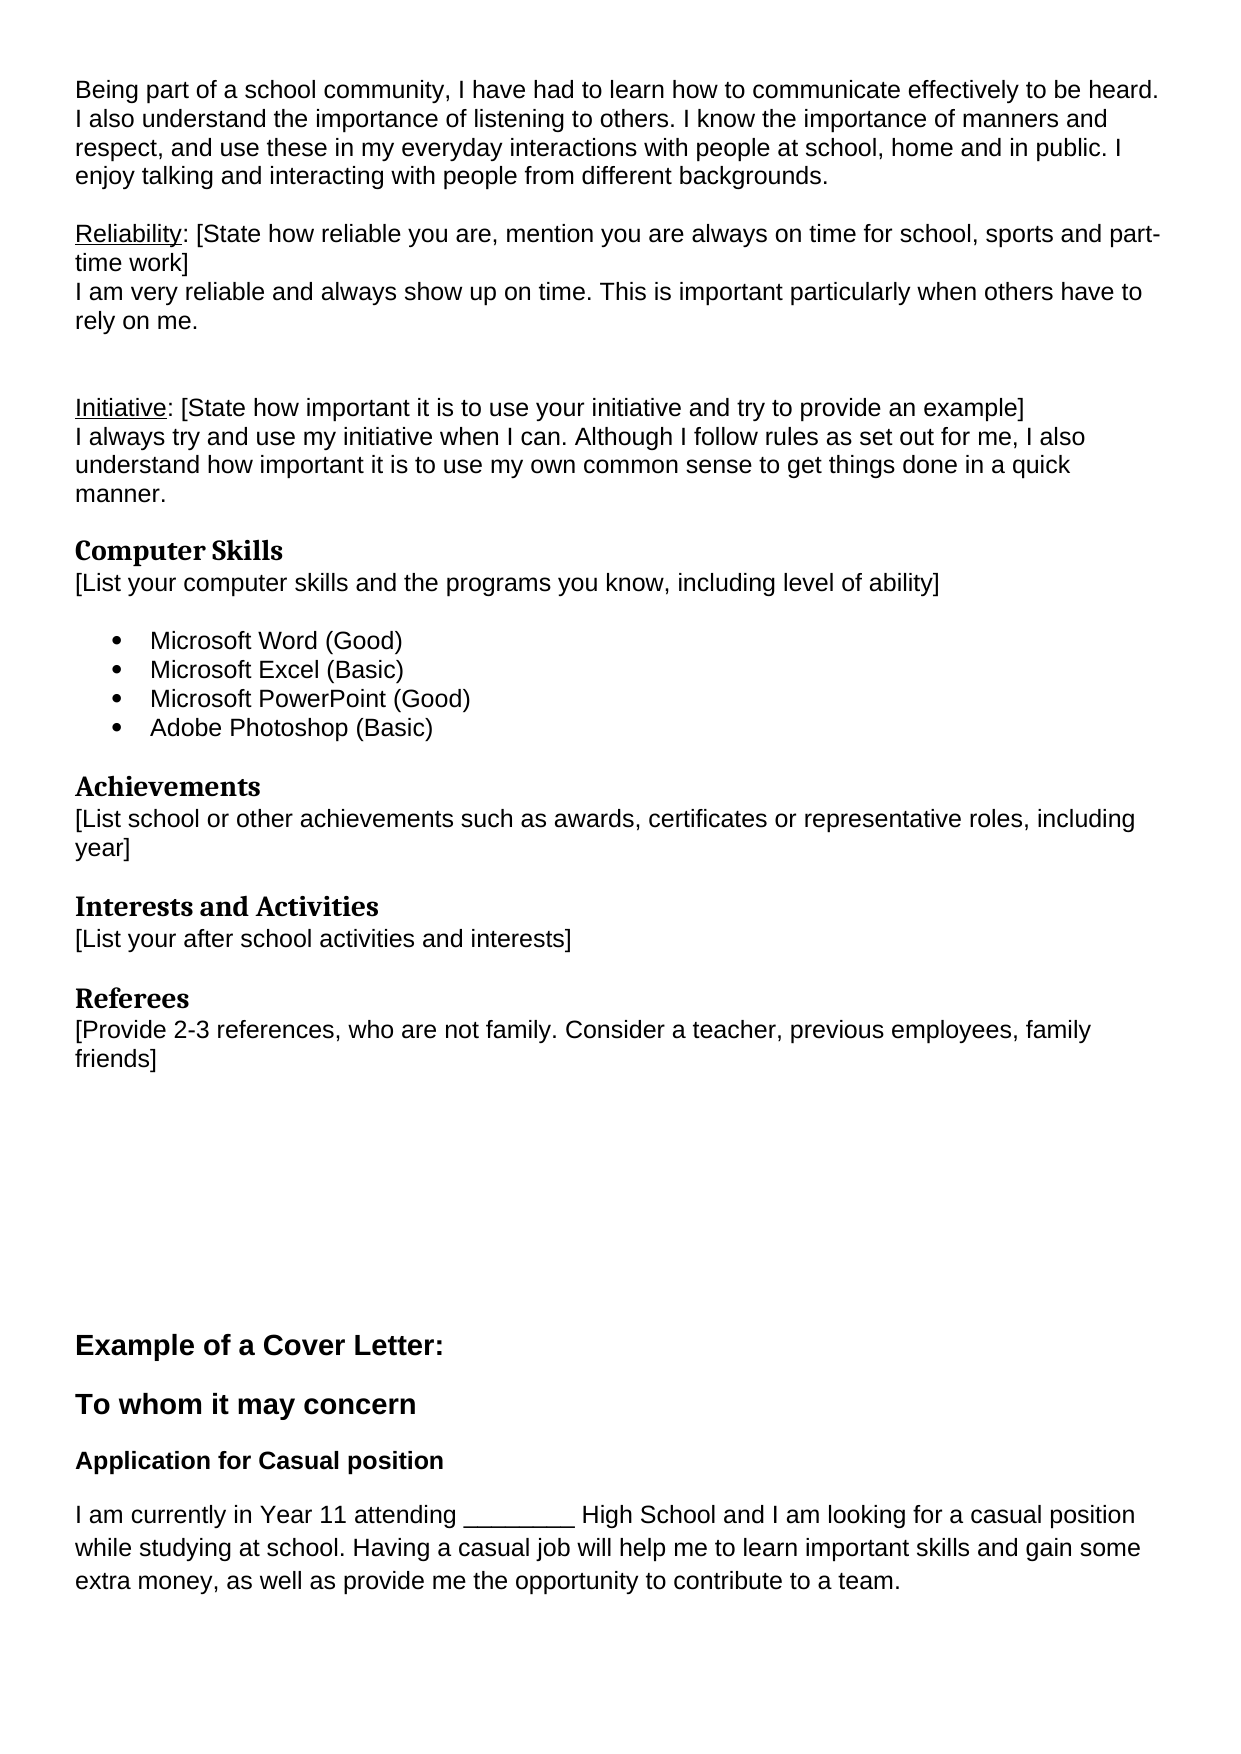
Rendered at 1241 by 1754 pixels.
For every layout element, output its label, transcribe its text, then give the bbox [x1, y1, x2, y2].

list Microsoft Excel (Basic) [112, 655, 1165, 684]
text Application for Casual position [75, 1446, 1165, 1475]
text Interests and Activities [List your after school activities and interests] [75, 890, 1165, 953]
text Being part of a school community, I have had to learn how to communicate effectively to be heard. I also understand the importance of listening to others. I know the importance of manners and respect, and use these in my everyday interactions with people at school, home and in public. I enjoy talking and interacting with people from different backgrounds. [75, 75, 1165, 190]
text I am very reliable and always show up on time. This is important particularly when others have to rely on me. [75, 277, 1165, 334]
text Reliability: [State how reliable you are, mention you are always on time for school, sports and part-time work] [75, 219, 1165, 277]
list Microsoft PowerPoint (Good) [112, 684, 1165, 712]
text Achievements [75, 770, 1165, 804]
text Initiative: [State how important it is to use your initiative and try to provide an example] [75, 392, 1165, 421]
text Example of a Cover Letter: [75, 1328, 1165, 1361]
text I always try and use my initiative when I can. Although I follow rules as set out for me, I also understand how important it is to use my own common sense to get things done in a quick manner. [75, 421, 1165, 508]
text I am currently in Year 11 attending ________ High School and I am looking for a casual position while studying at school. Having a casual job will help me to learn important skills and gain some extra money, as well as provide me the opportunity to contribute to a team. [75, 1500, 1165, 1595]
text [Provide 2-3 references, who are not family. Consider a teacher, previous employees, family friends] [75, 1016, 1165, 1073]
list Microsoft Word (Good) [112, 626, 1165, 655]
text [List school or other achievements such as awards, certificates or representative roles, including year] [75, 804, 1165, 861]
text To whom it may concern [75, 1387, 1165, 1421]
text Computer Skills [List your computer skills and the programs you know, including level of ability] [75, 534, 1165, 597]
text Referees [75, 982, 1165, 1015]
list Adobe Photoshop (Basic) [112, 712, 1165, 741]
